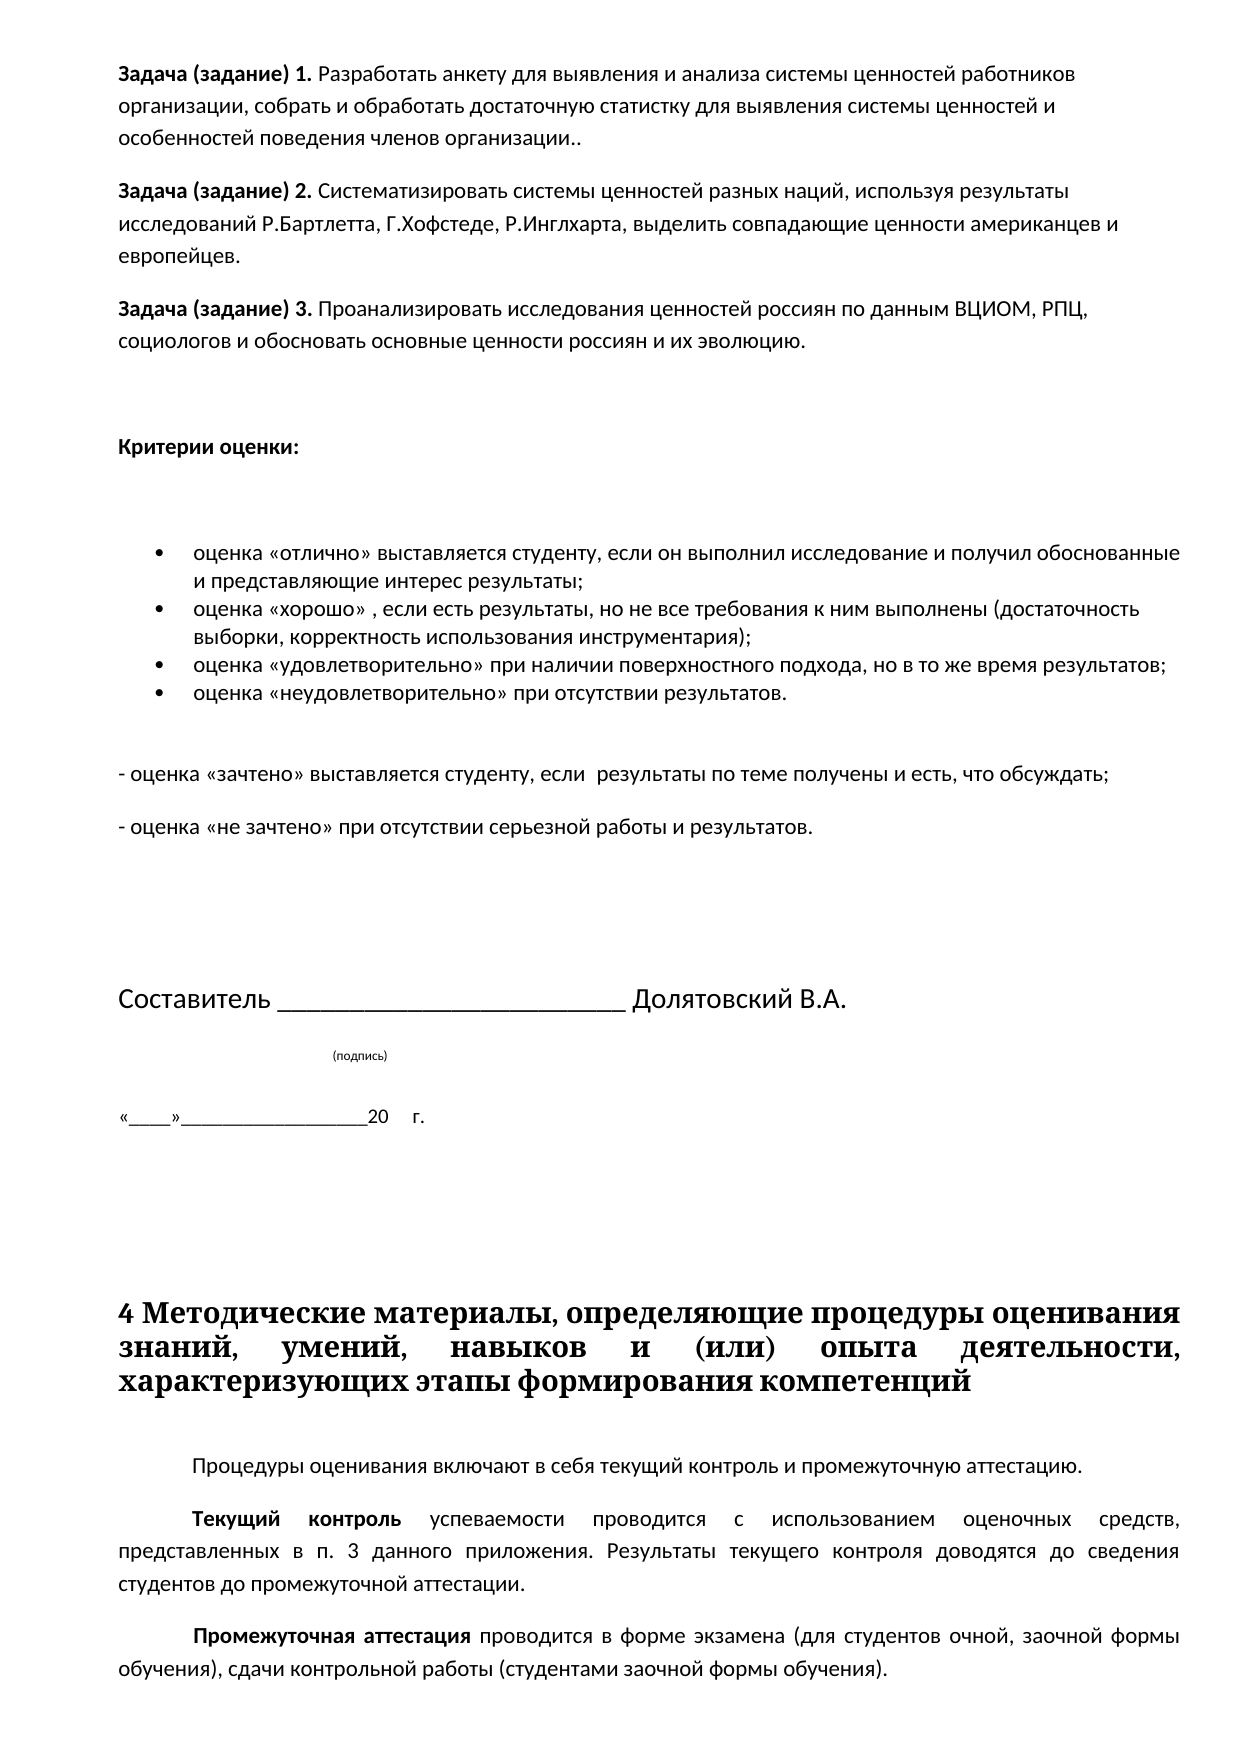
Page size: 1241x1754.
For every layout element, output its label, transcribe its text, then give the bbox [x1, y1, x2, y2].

subtitle 4 Методические материалы, определяющие процедуры оценивания знаний, умений, навыков и (или) опыта деятельности, характеризующих этапы формирования компетенций [118, 1298, 1181, 1398]
list оценка «неудовлетворительно» при отсутствии результатов. [156, 678, 1181, 706]
text «____»__________________20 г. [118, 1104, 1181, 1129]
text - оценка «не зачтено» при отсутствии серьезной работы и результатов. [118, 812, 1181, 840]
list оценка «хорошо» , если есть результаты, но не все требования к ним выполнены (достаточность выборки, корректность использования инструментария); [156, 594, 1181, 650]
text Промежуточная аттестация проводится в форме экзамена (для студентов очной, заочной формы обучения), сдачи контрольной работы (студентами заочной формы обучения). [118, 1622, 1181, 1682]
text Задача (задание) 3. Проанализировать исследования ценностей россиян по данным ВЦИОМ, РПЦ, социологов и обосновать основные ценности россиян и их эволюцию. [118, 294, 1181, 354]
text Текущий контроль успеваемости проводится с использованием оценочных средств, представленных в п. 3 данного приложения. Результаты текущего контроля доводятся до сведения студентов до промежуточной аттестации. [118, 1504, 1181, 1597]
list оценка «отлично» выставляется студенту, если он выполнил исследование и получил обоснованные и представляющие интерес результаты; [156, 538, 1181, 594]
text Критерии оценки: [118, 432, 1181, 460]
text (подпись) [118, 1042, 1181, 1077]
text Процедуры оценивания включают в себя текущий контроль и промежуточную аттестацию. [118, 1451, 1181, 1479]
text Задача (задание) 1. Разработать анкету для выявления и анализа системы ценностей работников организации, собрать и обработать достаточную статистку для выявления системы ценностей и особенностей поведения членов организации.. [118, 59, 1181, 151]
text Задача (задание) 2. Систематизировать системы ценностей разных наций, используя результаты исследований Р.Бартлетта, Г.Хофстеде, Р.Инглхарта, выделить совпадающие ценности американцев и европейцев. [118, 176, 1181, 269]
text Составитель ________________________ Долятовский В.А. [118, 980, 1181, 1016]
text - оценка «зачтено» выставляется студенту, если результаты по теме получены и есть, что обсуждать; [118, 759, 1181, 787]
list оценка «удовлетворительно» при наличии поверхностного подхода, но в то же время результатов; [156, 650, 1181, 678]
